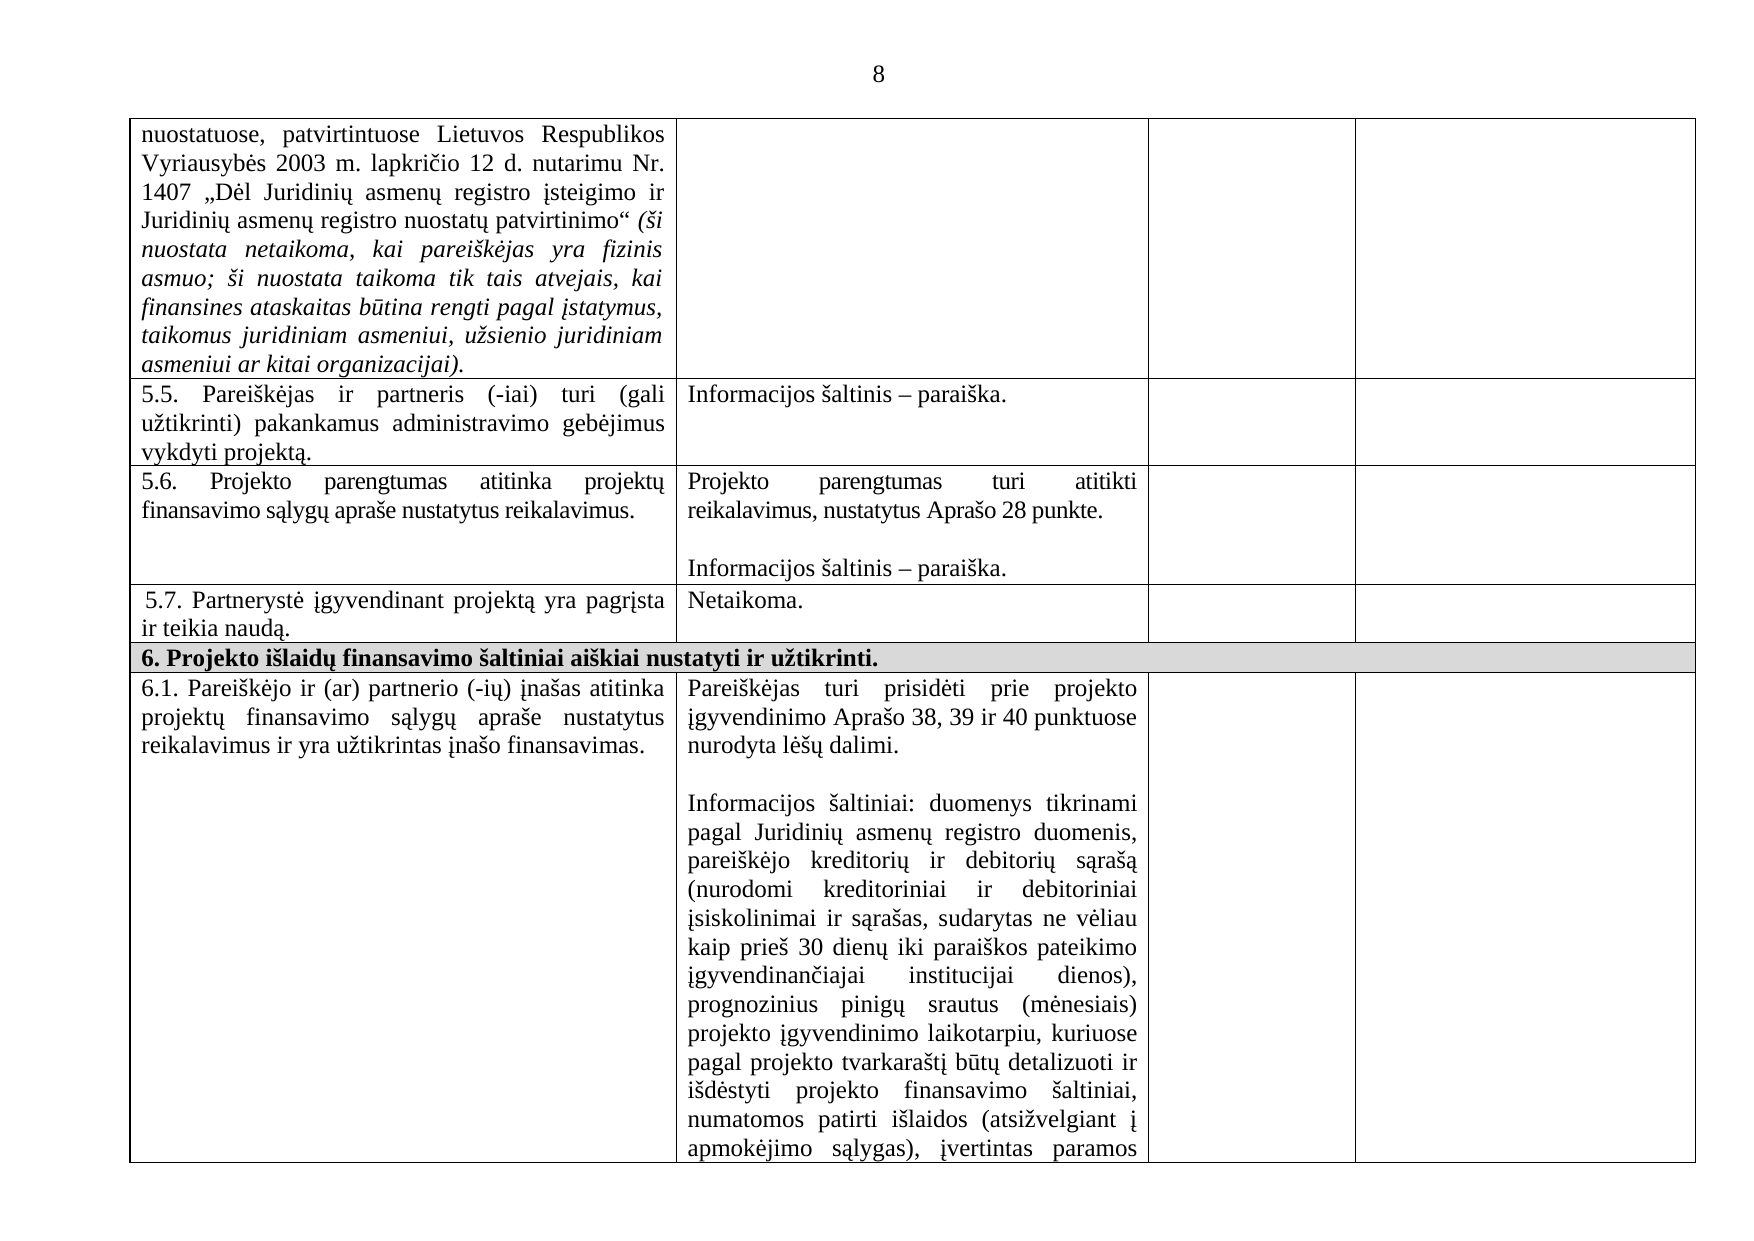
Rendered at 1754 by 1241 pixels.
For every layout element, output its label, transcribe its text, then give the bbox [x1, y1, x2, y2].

table_cell 5.6. Projekto parengtumas atitinka projektų finansavimo sąlygų apraše nustatytus reikalavimus. [131, 466, 676, 584]
table_cell [1149, 379, 1355, 465]
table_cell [677, 119, 1148, 378]
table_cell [677, 673, 1148, 1162]
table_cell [131, 119, 676, 378]
table_cell 5.7. Partnerystė įgyvendinant projektą yra pagrįsta ir teikia naudą. [131, 585, 676, 642]
table_cell Projekto parengtumas turi atitikti reikalavimus, nustatytus Aprašo 28 punkte. Informacijos šaltinis – paraiška. [677, 466, 1148, 584]
table_cell [1356, 379, 1695, 465]
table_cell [131, 673, 676, 1162]
table_cell [1356, 585, 1695, 642]
table_cell [1356, 466, 1695, 584]
table_cell [1149, 673, 1355, 1162]
table_cell [1356, 673, 1695, 1162]
table_cell Informacijos šaltinis – paraiška. [677, 379, 1148, 465]
table_cell 6. Projekto išlaidų finansavimo šaltiniai aiškiai nustatyti ir užtikrinti. [131, 643, 1695, 672]
table_cell [1149, 119, 1355, 378]
table_cell [1149, 466, 1355, 584]
table_cell [1356, 119, 1695, 378]
table_cell Netaikoma. [677, 585, 1148, 642]
table_cell 5.5. Pareiškėjas ir partneris (-iai) turi (gali užtikrinti) pakankamus administravimo gebėjimus vykdyti projektą. [131, 379, 676, 465]
table_cell [1149, 585, 1355, 642]
